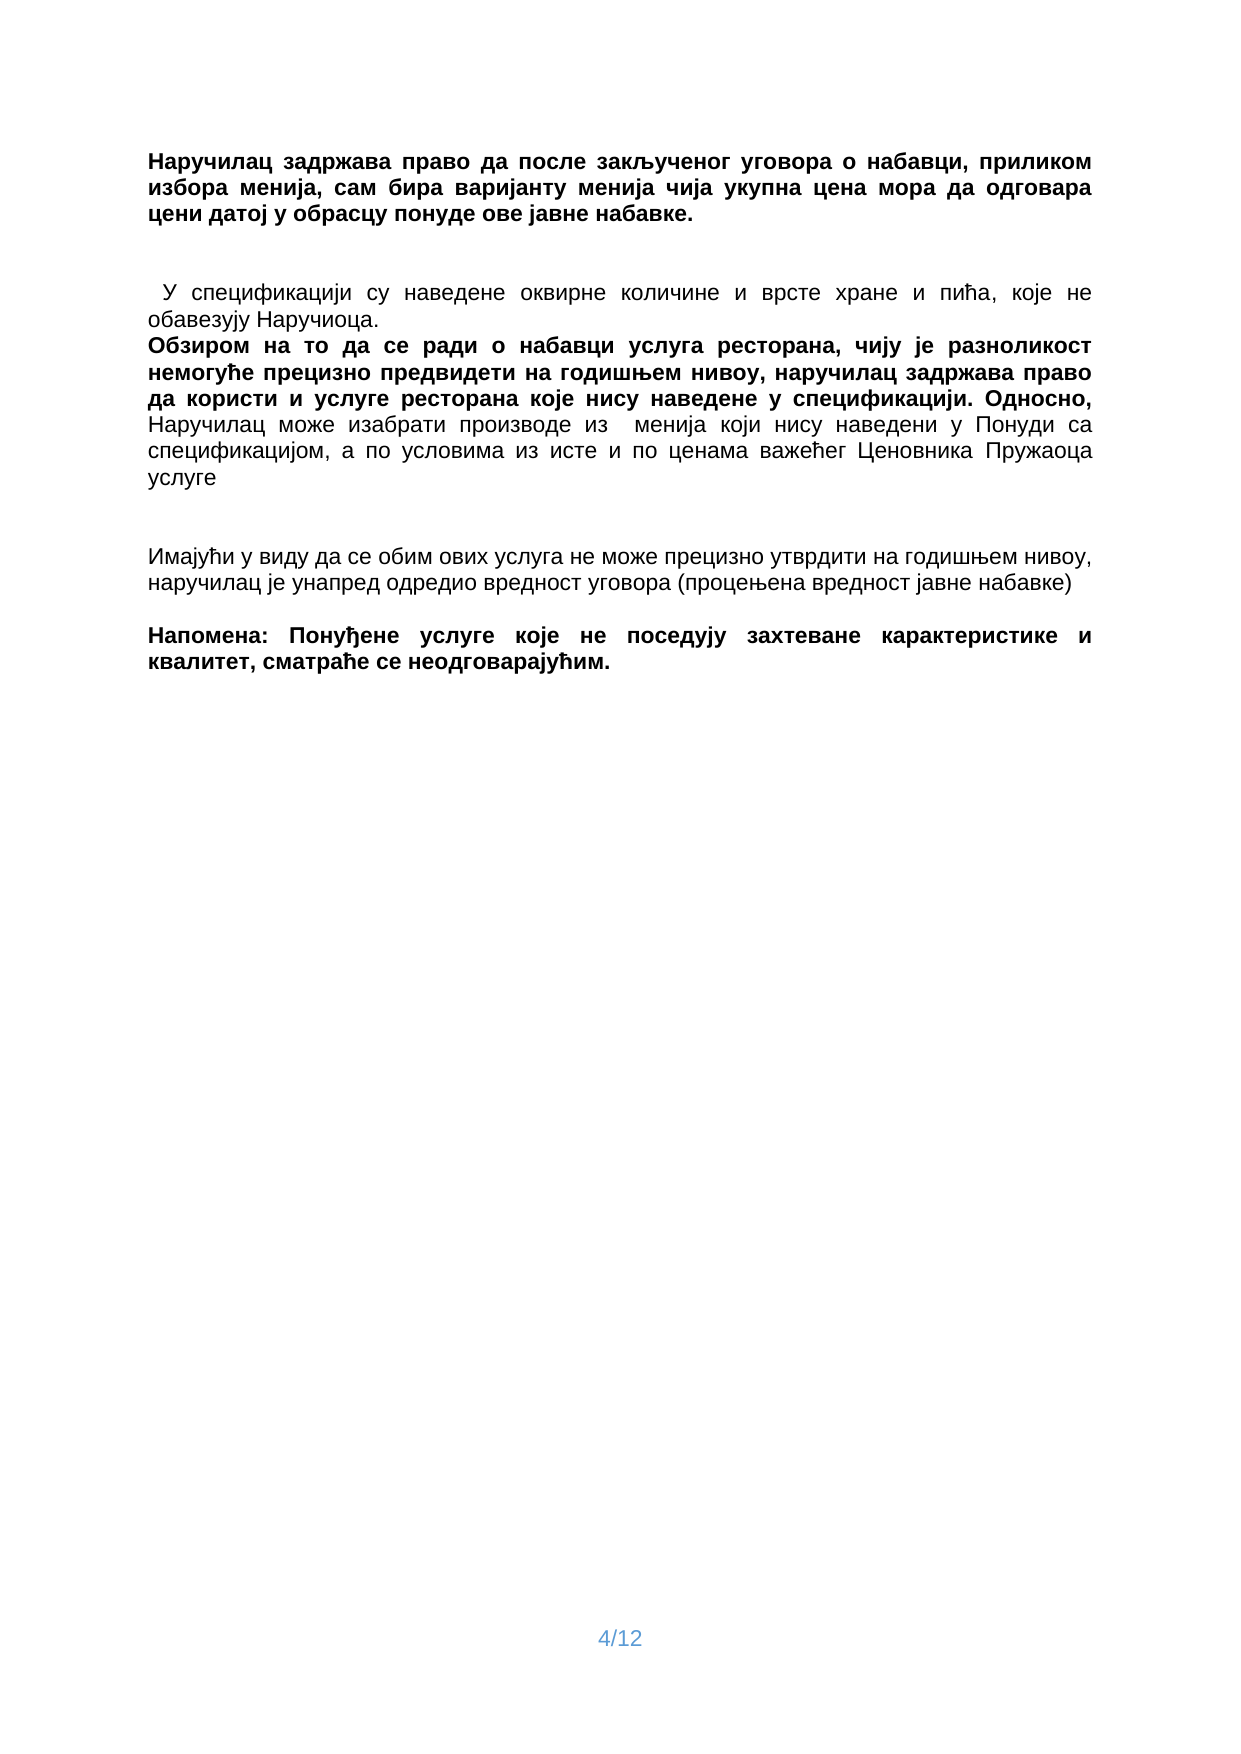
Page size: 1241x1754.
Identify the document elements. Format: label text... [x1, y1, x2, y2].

text Имајући у виду да се обим ових услуга не може прецизно утврдити на годишњем нивоу, наручилац је унапред одредио вредност уговора (процењена вредност јавне набавке) [148, 543, 1093, 596]
text Напомена: Понуђене услуге које не поседују захтеване карактеристике и квалитет, сматраће се неодговарајућим. [148, 622, 1093, 675]
text Oбзиром на то да се ради о набавци услуга ресторана, чију је разноликост немогуће прецизно предвидети на годишњем нивоу, наручилац задржава право да користи и услуге ресторана које нису наведене у спецификацији. Односно, Наручилац може изабрати производе из менија који нису наведени у Понуди са спецификацијом, а по условима из исте и по ценама важећег Ценовника Пружаоца услуге [148, 332, 1093, 490]
text Наручилац задржава право да после закљученог уговора о набавци, приликом избора менија, сам бира варијанту менија чија укупна цена мора да одговара цени датој у обрасцу понуде ове јавне набавке. [148, 148, 1093, 227]
text У спецификацији су наведене оквирне количине и врсте хране и пића, које не обавезују Наручиоца. [148, 279, 1093, 332]
